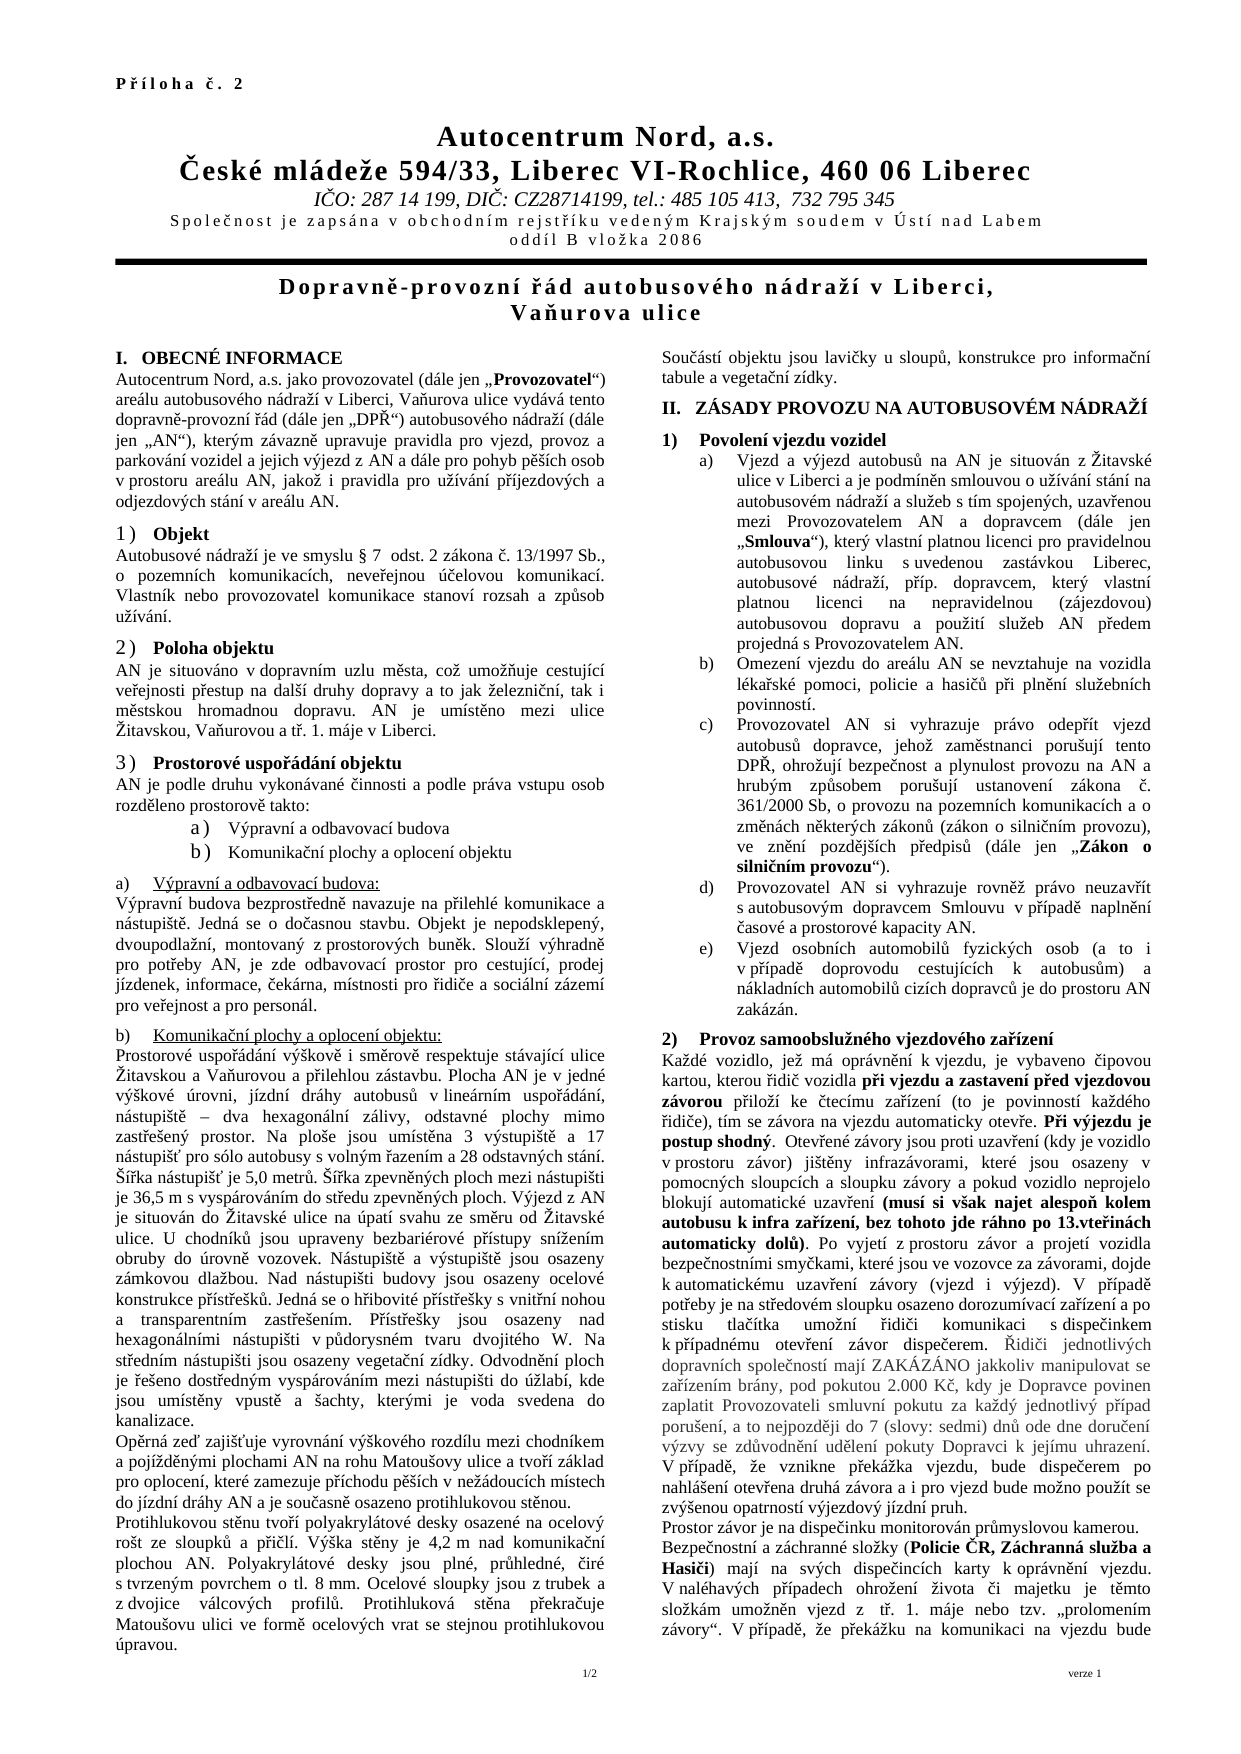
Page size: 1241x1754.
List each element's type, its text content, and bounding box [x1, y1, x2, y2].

text České mládeže 594/33, Liberec VI-Rochlice, 460 06 Liberec [59, 153, 1152, 186]
list Objekt [115, 520, 605, 544]
text AN je podle druhu vykonávané činnosti a podle práva vstupu osob rozděleno prostorově takto: [115, 774, 605, 815]
text Dopravně-provozní řád autobusového nádraží v Liberci, [59, 273, 1152, 299]
text I. OBECNÉ INFORMACE [115, 347, 605, 369]
text Vaňurova ulice [59, 299, 1152, 326]
text Prostorové uspořádání výškově i směrově respektuje stávající ulice Žitavskou a Vaňurovou a přilehlou zástavbu. Plocha AN je v jedné výškové úrovni, jízdní dráhy autobusů v lineárním uspořádání, nástupiště – dva hexagonální zálivy, odstavné plochy mimo zastřešený prostor. Na ploše jsou umístěna 3 výstupiště a 17 nástupišť pro sólo autobusy s volným řazením a 28 odstavných stání. Šířka nástupišť je 5,0 metrů. Šířka zpevněných ploch mezi nástupišti je 36,5 m s vyspárováním do středu zpevněných ploch. Výjezd z AN je situován do Žitavské ulice na úpatí svahu ze směru od Žitavské ulice. U chodníků jsou upraveny bezbariérové přístupy snížením obruby do úrovně vozovek. Nástupiště a výstupiště jsou osazeny zámkovou dlažbou. Nad nástupišti budovy jsou osazeny ocelové konstrukce přístřešků. Jedná se o hřibovité přístřešky s vnitřní nohou a transparentním zastřešením. Přístřešky jsou osazeny nad hexagonálními nástupišti v půdorysném tvaru dvojitého W. Na středním nástupišti jsou osazeny vegetační zídky. Odvodnění ploch je řešeno dostředným vyspárováním mezi nástupišti do úžlabí, kde jsou umístěny vpustě a šachty, kterými je voda svedena do kanalizace. [115, 1045, 605, 1431]
text Součástí objektu jsou lavičky u sloupů, konstrukce pro informační tabule a vegetační zídky. [662, 347, 1152, 388]
text II. ZÁSADY PROVOZU NA AUTOBUSOVÉM NÁDRAŽÍ [662, 397, 1152, 419]
list Provozovatel AN si vyhrazuje rovněž právo neuzavřít s autobusovým dopravcem Smlouvu v případě naplnění časové a prostorové kapacity AN. [699, 877, 1152, 937]
text IČO: 287 14 199, DIČ: CZ28714199, tel.: 485 105 413, 732 795 345 [59, 186, 1152, 211]
text Prostor závor je na dispečinku monitorován průmyslovou kamerou. [662, 1517, 1152, 1537]
list Poloha objektu [115, 635, 605, 659]
list Vjezd osobních automobilů fyzických osob (a to i v případě doprovodu cestujících k autobusům) a nákladních automobilů cizích dopravců je do prostoru AN zakázán. [699, 937, 1152, 1019]
list Výpravní a odbavovací budova [190, 815, 605, 839]
list Komunikační plochy a oplocení objektu: [115, 1024, 605, 1045]
list Provoz samoobslužného vjezdového zařízení [662, 1028, 1152, 1050]
text Každé vozidlo, jež má oprávnění k vjezdu, je vybaveno čipovou kartou, kterou řidič vozidla při vjezdu a zastavení před vjezdovou závorou přiloží ke čtecímu zařízení (to je povinností každého řidiče), tím se závora na vjezdu automaticky otevře. Při výjezdu je postup shodný. Otevřené závory jsou proti uzavření (kdy je vozidlo v prostoru závor) jištěny infrazávorami, které jsou osazeny v pomocných sloupcích a sloupku závory a pokud vozidlo neprojelo blokují automatické uzavření (musí si však najet alespoň kolem autobusu k infra zařízení, bez tohoto jde ráhno po 13.vteřinách automaticky dolů). Po vyjetí z prostoru závor a projetí vozidla bezpečnostními smyčkami, které jsou ve vozovce za závorami, dojde k automatickému uzavření závory (vjezd i výjezd). V případě potřeby je na středovém sloupku osazeno dorozumívací zařízení a po stisku tlačítka umožní řidiči komunikaci s dispečinkem k případnému otevření závor dispečerem. Řidiči jednotlivých dopravních společností mají ZAKÁZÁNO jakkoliv manipulovat se zařízením brány, pod pokutou 2.000 Kč, kdy je Dopravce povinen zaplatit Provozovateli smluvní pokutu za každý jednotlivý případ porušení, a to nejpozději do 7 (slovy: sedmi) dnů ode dne doručení výzvy se zdůvodnění udělení pokuty Dopravci k jejímu uhrazení. V případě, že vznikne překážka vjezdu, bude dispečerem po nahlášení otevřena druhá závora a i pro vjezd bude možno použít se zvýšenou opatrností výjezdový jízdní pruh. [662, 1050, 1152, 1517]
text AN je situováno v dopravním uzlu města, což umožňuje cestující veřejnosti přestup na další druhy dopravy a to jak železniční, tak i městskou hromadnou dopravu. AN je umístěno mezi ulice Žitavskou, Vaňurovou a tř. 1. máje v Liberci. [115, 659, 605, 741]
text Společnost je zapsána v obchodním rejstříku vedeným Krajským soudem v Ústí nad Labem [59, 211, 1152, 230]
list Omezení vjezdu do areálu AN se nevztahuje na vozidla lékařské pomoci, policie a hasičů při plnění služebních povinností. [699, 653, 1152, 714]
text Výpravní budova bezprostředně navazuje na přilehlé komunikace a nástupiště. Jedná se o dočasnou stavbu. Objekt je nepodsklepený, dvoupodlažní, montovaný z prostorových buněk. Slouží výhradně pro potřeby AN, je zde odbavovací prostor pro cestující, prodej jízdenek, informace, čekárna, místnosti pro řidiče a sociální zázemí pro veřejnost a pro personál. [115, 893, 605, 1015]
list Výpravní a odbavovací budova: [115, 873, 605, 893]
list Prostorové uspořádání objektu [115, 750, 605, 774]
text oddíl B vložka 2086 [59, 230, 1152, 249]
text Opěrná zeď zajišťuje vyrovnání výškového rozdílu mezi chodníkem a pojížděnými plochami AN na rohu Matoušovy ulice a tvoří základ pro oplocení, které zamezuje příchodu pěších v nežádoucích místech do jízdní dráhy AN a je současně osazeno protihlukovou stěnou. [115, 1431, 605, 1512]
list Provozovatel AN si vyhrazuje právo odepřít vjezd autobusů dopravce, jehož zaměstnanci porušují tento DPŘ, ohrožují bezpečnost a plynulost provozu na AN a hrubým způsobem porušují ustanovení zákona č. 361/2000 Sb, o provozu na pozemních komunikacích a o změnách některých zákonů (zákon o silničním provozu), ve znění pozdějších předpisů (dále jen „Zákon o silničním provozu“). [699, 714, 1152, 877]
list Vjezd a výjezd autobusů na AN je situován z Žitavské ulice v Liberci a je podmíněn smlouvou o užívání stání na autobusovém nádraží a služeb s tím spojených, uzavřenou mezi Provozovatelem AN a dopravcem (dále jen „Smlouva“), který vlastní platnou licenci pro pravidelnou autobusovou linku s uvedenou zastávkou Liberec, autobusové nádraží, příp. dopravcem, který vlastní platnou licenci na nepravidelnou (zájezdovou) autobusovou dopravu a použití služeb AN předem projedná s Provozovatelem AN. [699, 450, 1152, 653]
list Komunikační plochy a oplocení objektu [190, 839, 605, 863]
text Protihlukovou stěnu tvoří polyakrylátové desky osazené na ocelový rošt ze sloupků a přičlí. Výška stěny je 4,2 m nad komunikační plochou AN. Polyakrylátové desky jsou plné, průhledné, čiré s tvrzeným povrchem o tl. 8 mm. Ocelové sloupky jsou z trubek a z dvojice válcových profilů. Protihluková stěna překračuje Matoušovu ulici ve formě ocelových vrat se stejnou protihlukovou úpravou. [115, 1512, 605, 1654]
text Autocentrum Nord, a.s. [59, 119, 1152, 153]
list Povolení vjezdu vozidel [662, 428, 1152, 450]
text Autobusové nádraží je ve smyslu § 7 odst. 2 zákona č. 13/1997 Sb., o pozemních komunikacích, neveřejnou účelovou komunikací. Vlastník nebo provozovatel komunikace stanoví rozsah a způsob užívání. [115, 544, 605, 626]
text Autocentrum Nord, a.s. jako provozovatel (dále jen „Provozovatel“) areálu autobusového nádraží v Liberci, Vaňurova ulice vydává tento dopravně-provozní řád (dále jen „DPŘ“) autobusového nádraží (dále jen „AN“), kterým závazně upravuje pravidla pro vjezd, provoz a parkování vozidel a jejich výjezd z AN a dále pro pohyb pěších osob v prostoru areálu AN, jakož i pravidla pro užívání příjezdových a odjezdových stání v areálu AN. [115, 369, 605, 511]
